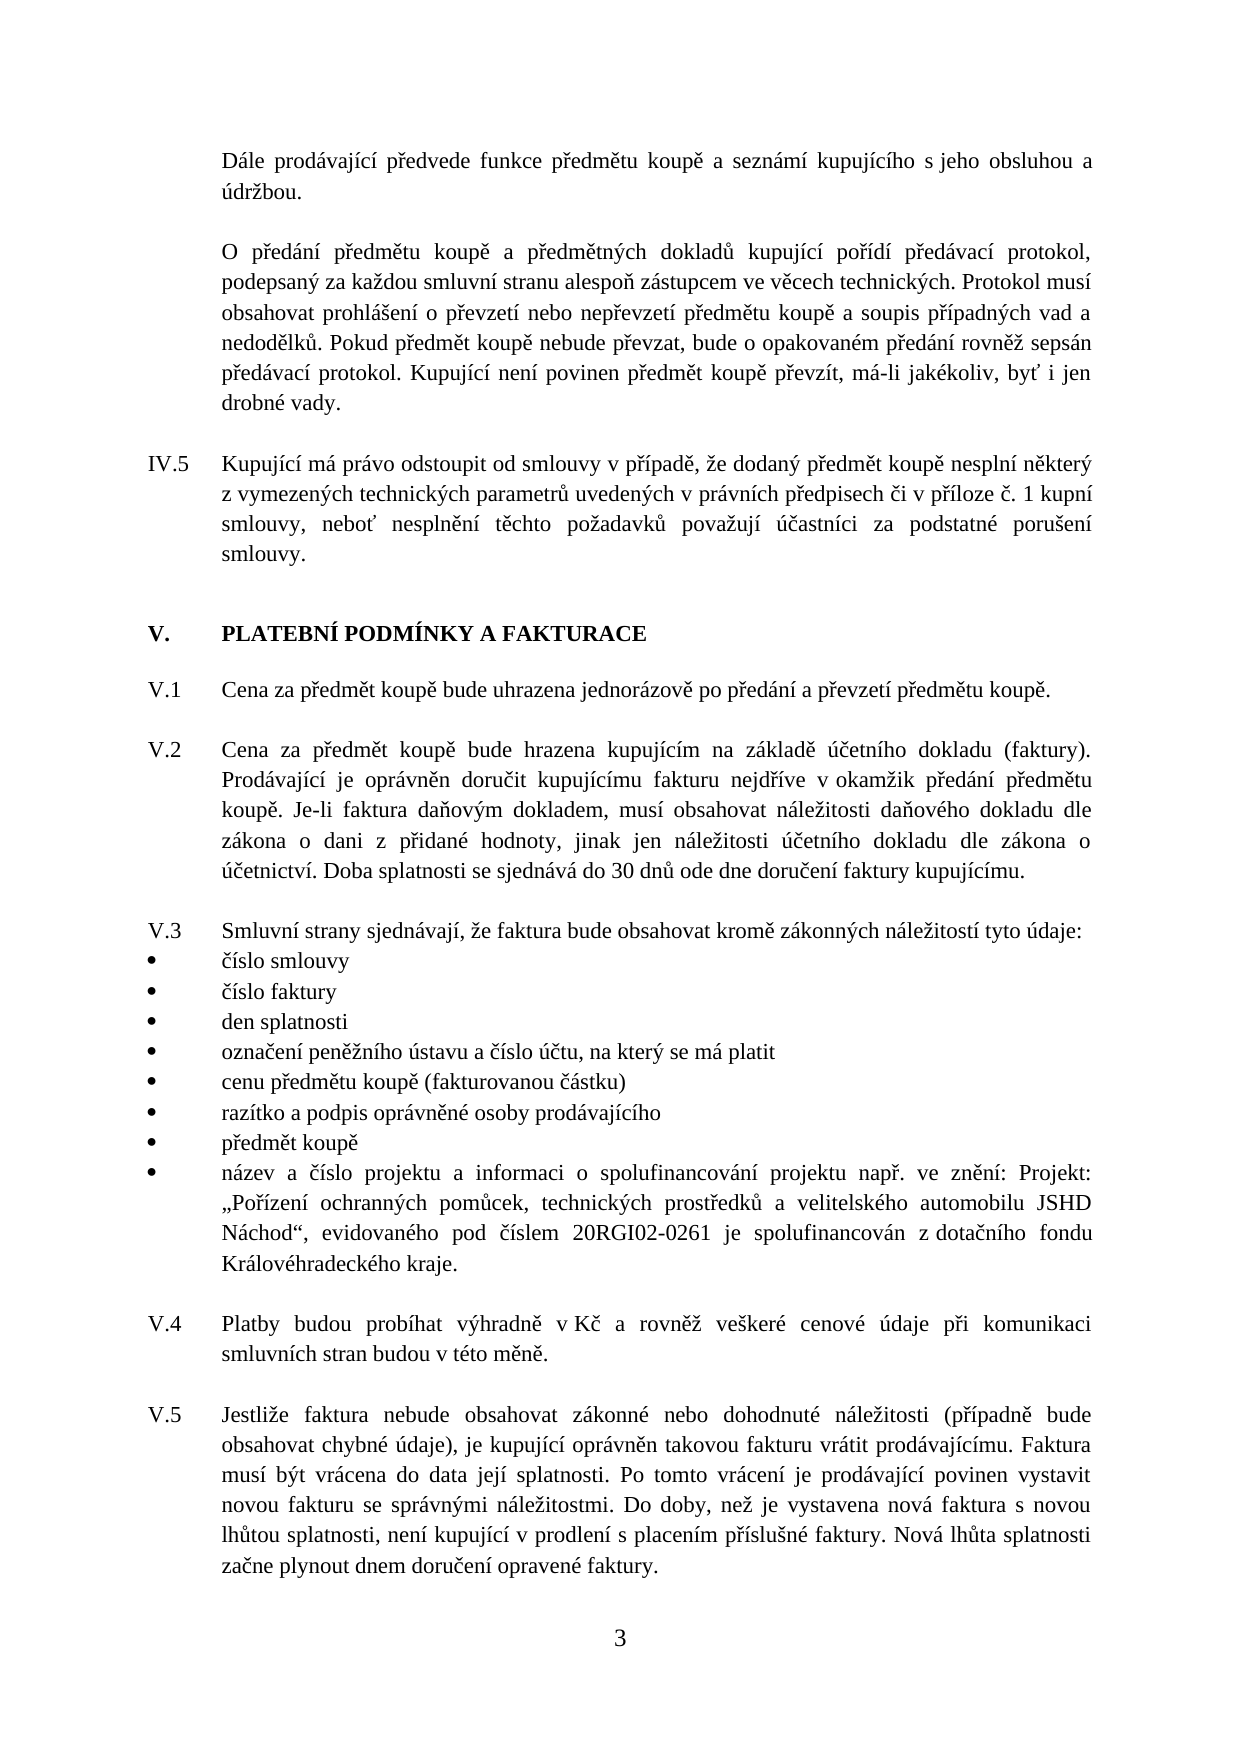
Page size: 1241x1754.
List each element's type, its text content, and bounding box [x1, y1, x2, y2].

text V.3 Smluvní strany sjednávají, že faktura bude obsahovat kromě zákonných náležitostí tyto údaje: [148, 917, 1093, 944]
list číslo smlouvy [148, 948, 1093, 974]
list cenu předmětu koupě (fakturovanou částku) [148, 1068, 1093, 1095]
list označení peněžního ústavu a číslo účtu, na který se má platit [148, 1038, 1093, 1064]
text V.1 Cena za předmět koupě bude uhrazena jednorázově po předání a převzetí předmětu koupě. [148, 676, 1093, 702]
text IV.5 Kupující má právo odstoupit od smlouvy v případě, že dodaný předmět koupě nesplní některý z vymezených technických parametrů uvedených v právních předpisech či v příloze č. 1 kupní smlouvy, neboť nesplnění těchto požadavků považují účastníci za podstatné porušení smlouvy. [148, 450, 1093, 567]
list číslo faktury [148, 978, 1093, 1004]
text V.4 Platby budou probíhat výhradně v Kč a rovněž veškeré cenové údaje při komunikaci smluvních stran budou v této měně. [148, 1310, 1093, 1367]
list předmět koupě [148, 1129, 1093, 1155]
text V.2 Cena za předmět koupě bude hrazena kupujícím na základě účetního dokladu (faktury). Prodávající je oprávněn doručit kupujícímu fakturu nejdříve v okamžik předání předmětu koupě. Je-li faktura daňovým dokladem, musí obsahovat náležitosti daňového dokladu dle zákona o dani z přidané hodnoty, jinak jen náležitosti účetního dokladu dle zákona o účetnictví. Doba splatnosti se sjednává do 30 dnů ode dne doručení faktury kupujícímu. [148, 736, 1093, 883]
text V.5 Jestliže faktura nebude obsahovat zákonné nebo dohodnuté náležitosti (případně bude obsahovat chybné údaje), je kupující oprávněn takovou fakturu vrátit prodávajícímu. Faktura musí být vrácena do data její splatnosti. Po tomto vrácení je prodávající povinen vystavit novou fakturu se správnými náležitostmi. Do doby, než je vystavena nová faktura s novou lhůtou splatnosti, není kupující v prodlení s placením příslušné faktury. Nová lhůta splatnosti začne plynout dnem doručení opravené faktury. [148, 1401, 1093, 1578]
list den splatnosti [148, 1008, 1093, 1034]
text O předání předmětu koupě a předmětných dokladů kupující pořídí předávací protokol, podepsaný za každou smluvní stranu alespoň zástupcem ve věcech technických. Protokol musí obsahovat prohlášení o převzetí nebo nepřevzetí předmětu koupě a soupis případných vad a nedodělků. Pokud předmět koupě nebude převzat, bude o opakovaném předání rovněž sepsán předávací protokol. Kupující není povinen předmět koupě převzít, má-li jakékoliv, byť i jen drobné vady. [148, 238, 1093, 416]
list razítko a podpis oprávněné osoby prodávajícího [148, 1099, 1093, 1125]
list název a číslo projektu a informaci o spolufinancování projektu např. ve znění: Projekt: „Pořízení ochranných pomůcek, technických prostředků a velitelského automobilu JSHD Náchod“, evidovaného pod číslem 20RGI02-0261 je spolufinancován z dotačního fondu Královéhradeckého kraje. [148, 1159, 1093, 1276]
text Dále prodávající předvede funkce předmětu koupě a seznámí kupujícího s jeho obsluhou a údržbou. [148, 148, 1093, 204]
text V. PLATEBNÍ PODMÍNKY A FAKTURACE [148, 621, 1093, 647]
